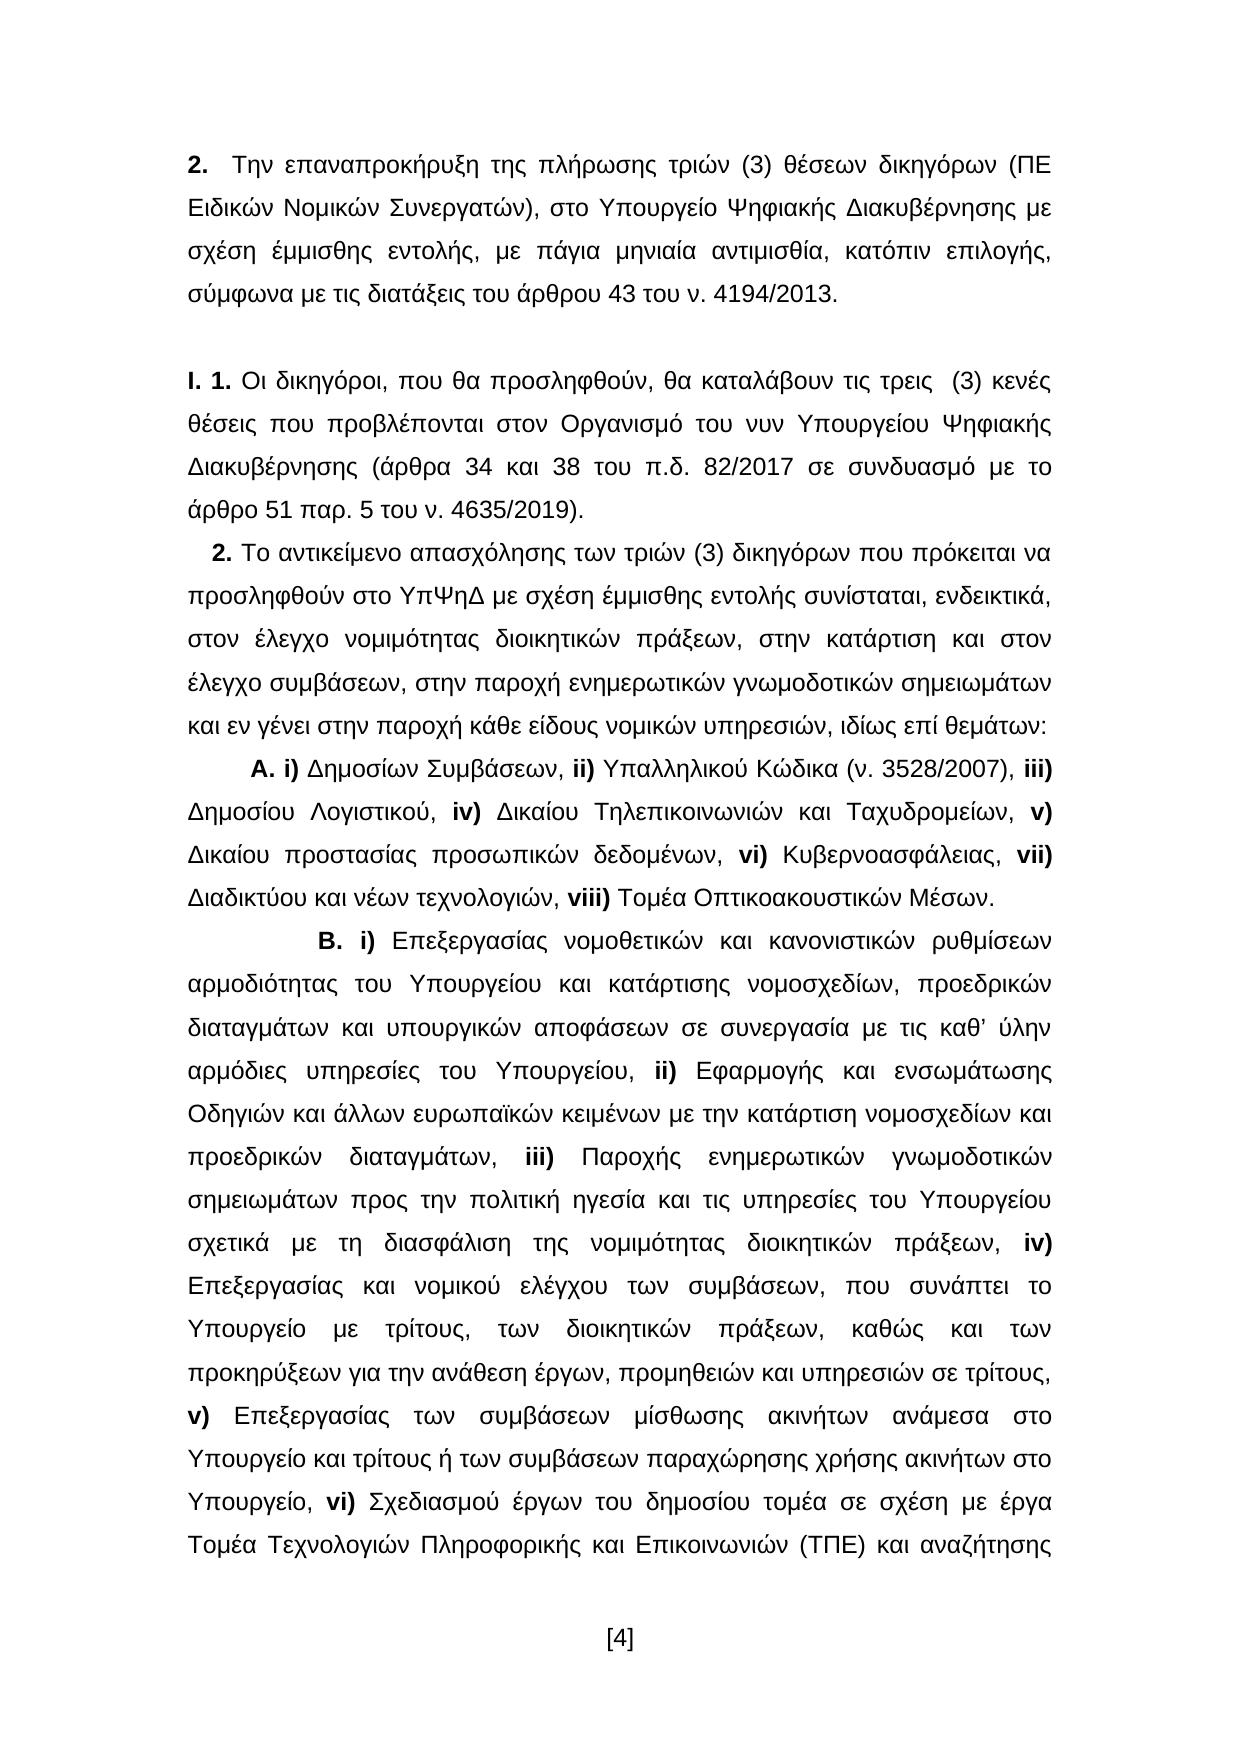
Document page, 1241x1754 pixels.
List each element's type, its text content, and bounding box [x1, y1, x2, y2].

text I. 1. Οι δικηγόροι, που θα προσληφθούν, θα καταλάβουν τις τρεις (3) κενές θέσεις που προβλέπονται στον Οργανισμό του νυν Υπουργείου Ψηφιακής Διακυβέρνησης (άρθρα 34 και 38 του π.δ. 82/2017 σε συνδυασμό με το άρθρο 51 παρ. 5 του ν. 4635/2019). [187, 366, 1053, 524]
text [187, 926, 1053, 1559]
text 2. Την επαναπροκήρυξη της πλήρωσης τριών (3) θέσεων δικηγόρων (ΠΕ Ειδικών Νομικών Συνεργατών), στο Υπουργείο Ψηφιακής Διακυβέρνησης με σχέση έμμισθης εντολής, με πάγια μηνιαία αντιμισθία, κατόπιν επιλογής, σύμφωνα με τις διατάξεις του άρθρου 43 του ν. 4194/2013. [187, 150, 1053, 308]
text 2. Το αντικείμενο απασχόλησης των τριών (3) δικηγόρων που πρόκειται να προσληφθούν στο ΥπΨηΔ με σχέση έμμισθης εντολής συνίσταται, ενδεικτικά, στον έλεγχο νομιμότητας διοικητικών πράξεων, στην κατάρτιση και στον έλεγχο συμβάσεων, στην παροχή ενημερωτικών γνωμοδοτικών σημειωμάτων και εν γένει στην παροχή κάθε είδους νομικών υπηρεσιών, ιδίως επί θεμάτων: [187, 538, 1053, 739]
text Α. i) Δημοσίων Συμβάσεων, ii) Υπαλληλικού Κώδικα (ν. 3528/2007), iii) Δημοσίου Λογιστικού, iv) Δικαίου Τηλεπικοινωνιών και Ταχυδρομείων, v) Δικαίου προστασίας προσωπικών δεδομένων, vi) Κυβερνοασφάλειας, vii) Διαδικτύου και νέων τεχνολογιών, viii) Τομέα Οπτικοακουστικών Μέσων. [187, 754, 1053, 912]
